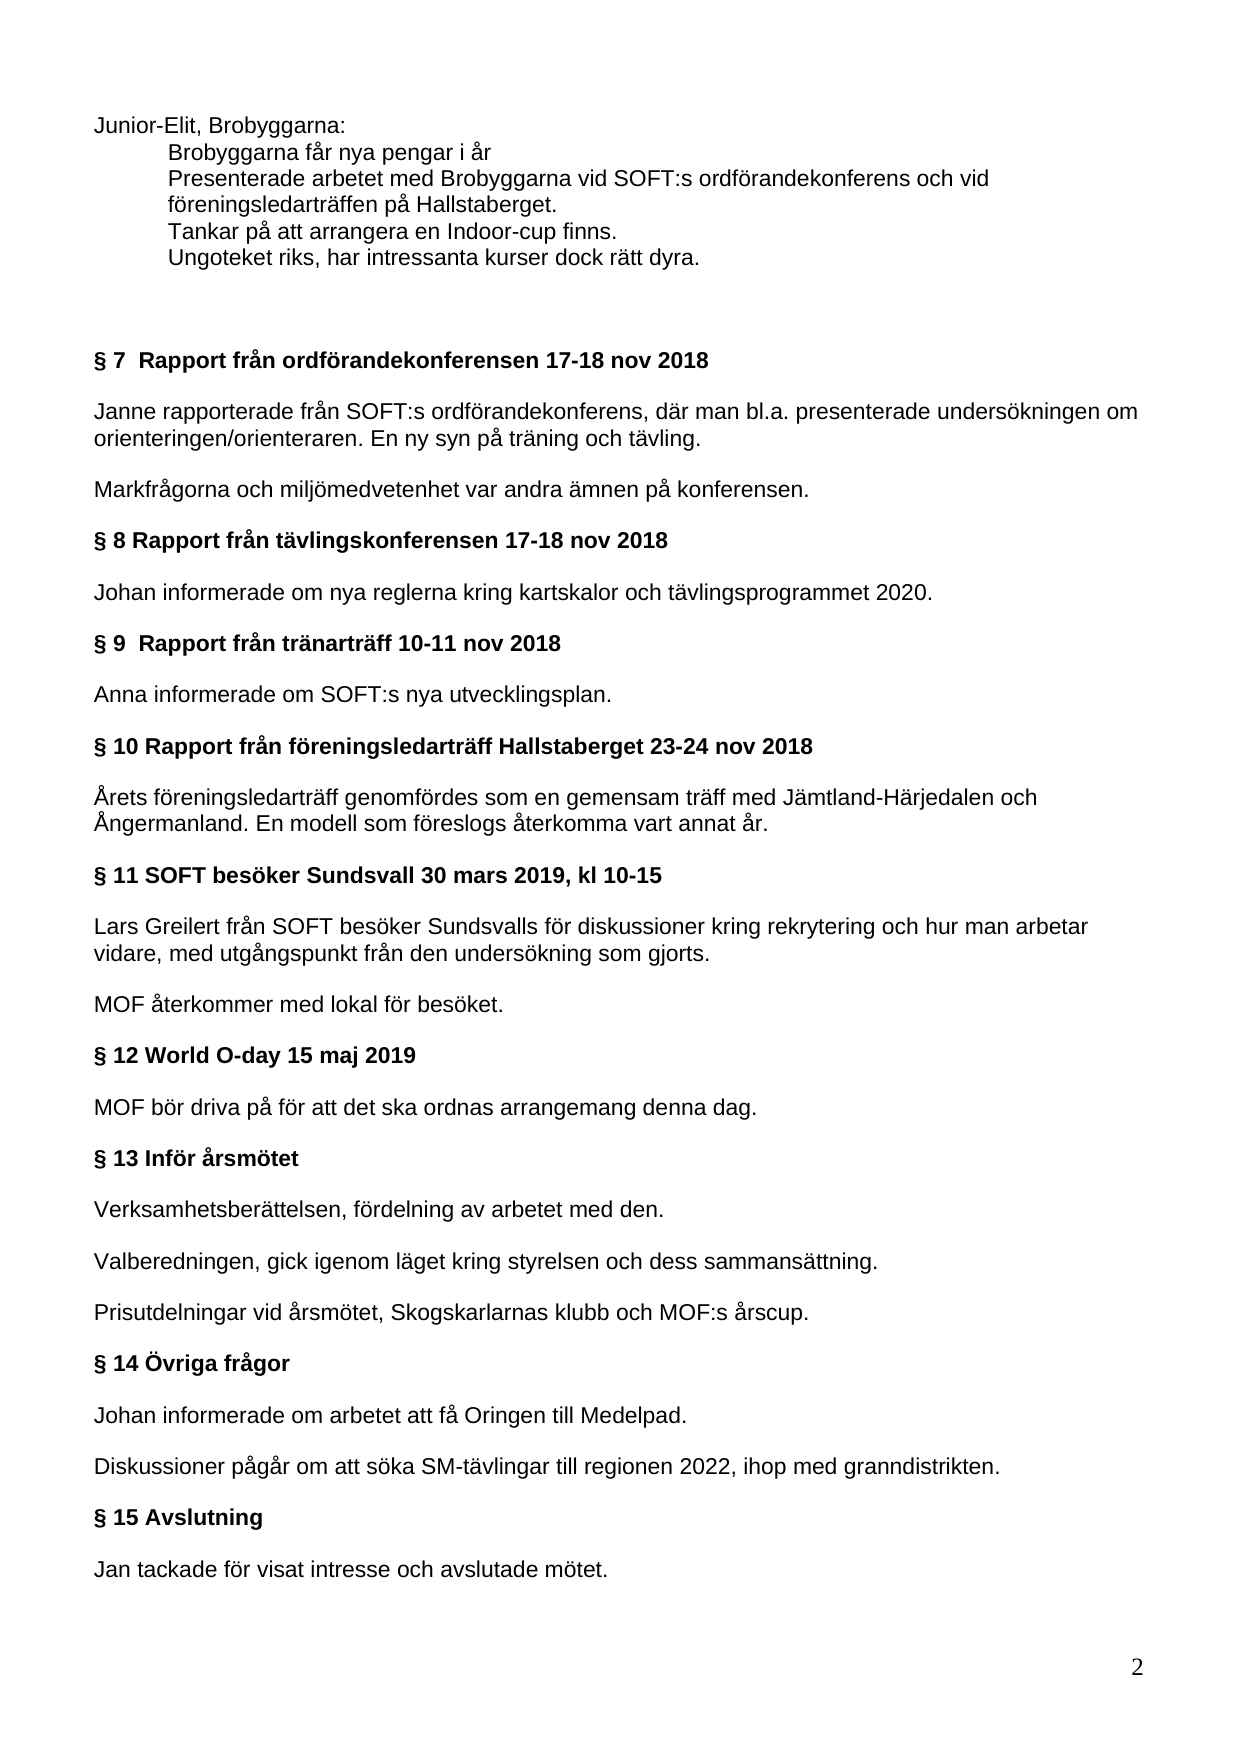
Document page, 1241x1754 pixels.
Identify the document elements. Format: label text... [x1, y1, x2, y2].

text § 9 Rapport från tränarträff 10-11 nov 2018 [94, 630, 1144, 656]
text Anna informerade om SOFT:s nya utvecklingsplan. [94, 681, 1144, 708]
text Markfrågorna och miljömedvetenhet var andra ämnen på konferensen. [94, 476, 1144, 502]
text Brobyggarna får nya pengar i år [168, 139, 1144, 165]
text § 11 SOFT besöker Sundsvall 30 mars 2019, kl 10-15 [94, 862, 1144, 888]
text Johan informerade om nya reglerna kring kartskalor och tävlingsprogrammet 2020. [94, 579, 1144, 605]
text § 15 Avslutning [94, 1504, 1144, 1531]
text § 12 World O-day 15 maj 2019 [94, 1042, 1144, 1068]
text Valberedningen, gick igenom läget kring styrelsen och dess sammansättning. [94, 1248, 1144, 1274]
text MOF bör driva på för att det ska ordnas arrangemang denna dag. [94, 1093, 1144, 1120]
text Tankar på att arrangera en Indoor-cup finns. [168, 218, 1144, 244]
text Lars Greilert från SOFT besöker Sundsvalls för diskussioner kring rekrytering och hur man arbetar vidare, med utgångspunkt från den undersökning som gjorts. [94, 913, 1144, 966]
text Prisutdelningar vid årsmötet, Skogskarlarnas klubb och MOF:s årscup. [94, 1299, 1144, 1325]
text Janne rapporterade från SOFT:s ordförandekonferens, där man bl.a. presenterade undersökningen om orienteringen/orienteraren. En ny syn på träning och tävling. [94, 398, 1144, 451]
text § 7 Rapport från ordförandekonferensen 17-18 nov 2018 [94, 347, 1144, 373]
text Johan informerade om arbetet att få Oringen till Medelpad. [94, 1402, 1144, 1428]
text Verksamhetsberättelsen, fördelning av arbetet med den. [94, 1196, 1144, 1223]
text § 14 Övriga frågor [94, 1350, 1144, 1377]
text MOF återkommer med lokal för besöket. [94, 991, 1144, 1017]
text Ungoteket riks, har intressanta kurser dock rätt dyra. [168, 244, 1144, 271]
text § 8 Rapport från tävlingskonferensen 17-18 nov 2018 [94, 527, 1144, 554]
text Diskussioner pågår om att söka SM-tävlingar till regionen 2022, ihop med granndistrikten. [94, 1453, 1144, 1479]
text Presenterade arbetet med Brobyggarna vid SOFT:s ordförandekonferens och vid föreningsledarträffen på Hallstaberget. [168, 165, 1144, 218]
text § 13 Inför årsmötet [94, 1145, 1144, 1171]
text § 10 Rapport från föreningsledarträff Hallstaberget 23-24 nov 2018 [94, 733, 1144, 759]
text Jan tackade för visat intresse och avslutade mötet. [94, 1556, 1144, 1582]
text Junior-Elit, Brobyggarna: [94, 112, 1144, 139]
text Årets föreningsledarträff genomfördes som en gemensam träff med Jämtland-Härjedalen och Ångermanland. En modell som föreslogs återkomma vart annat år. [94, 784, 1144, 837]
